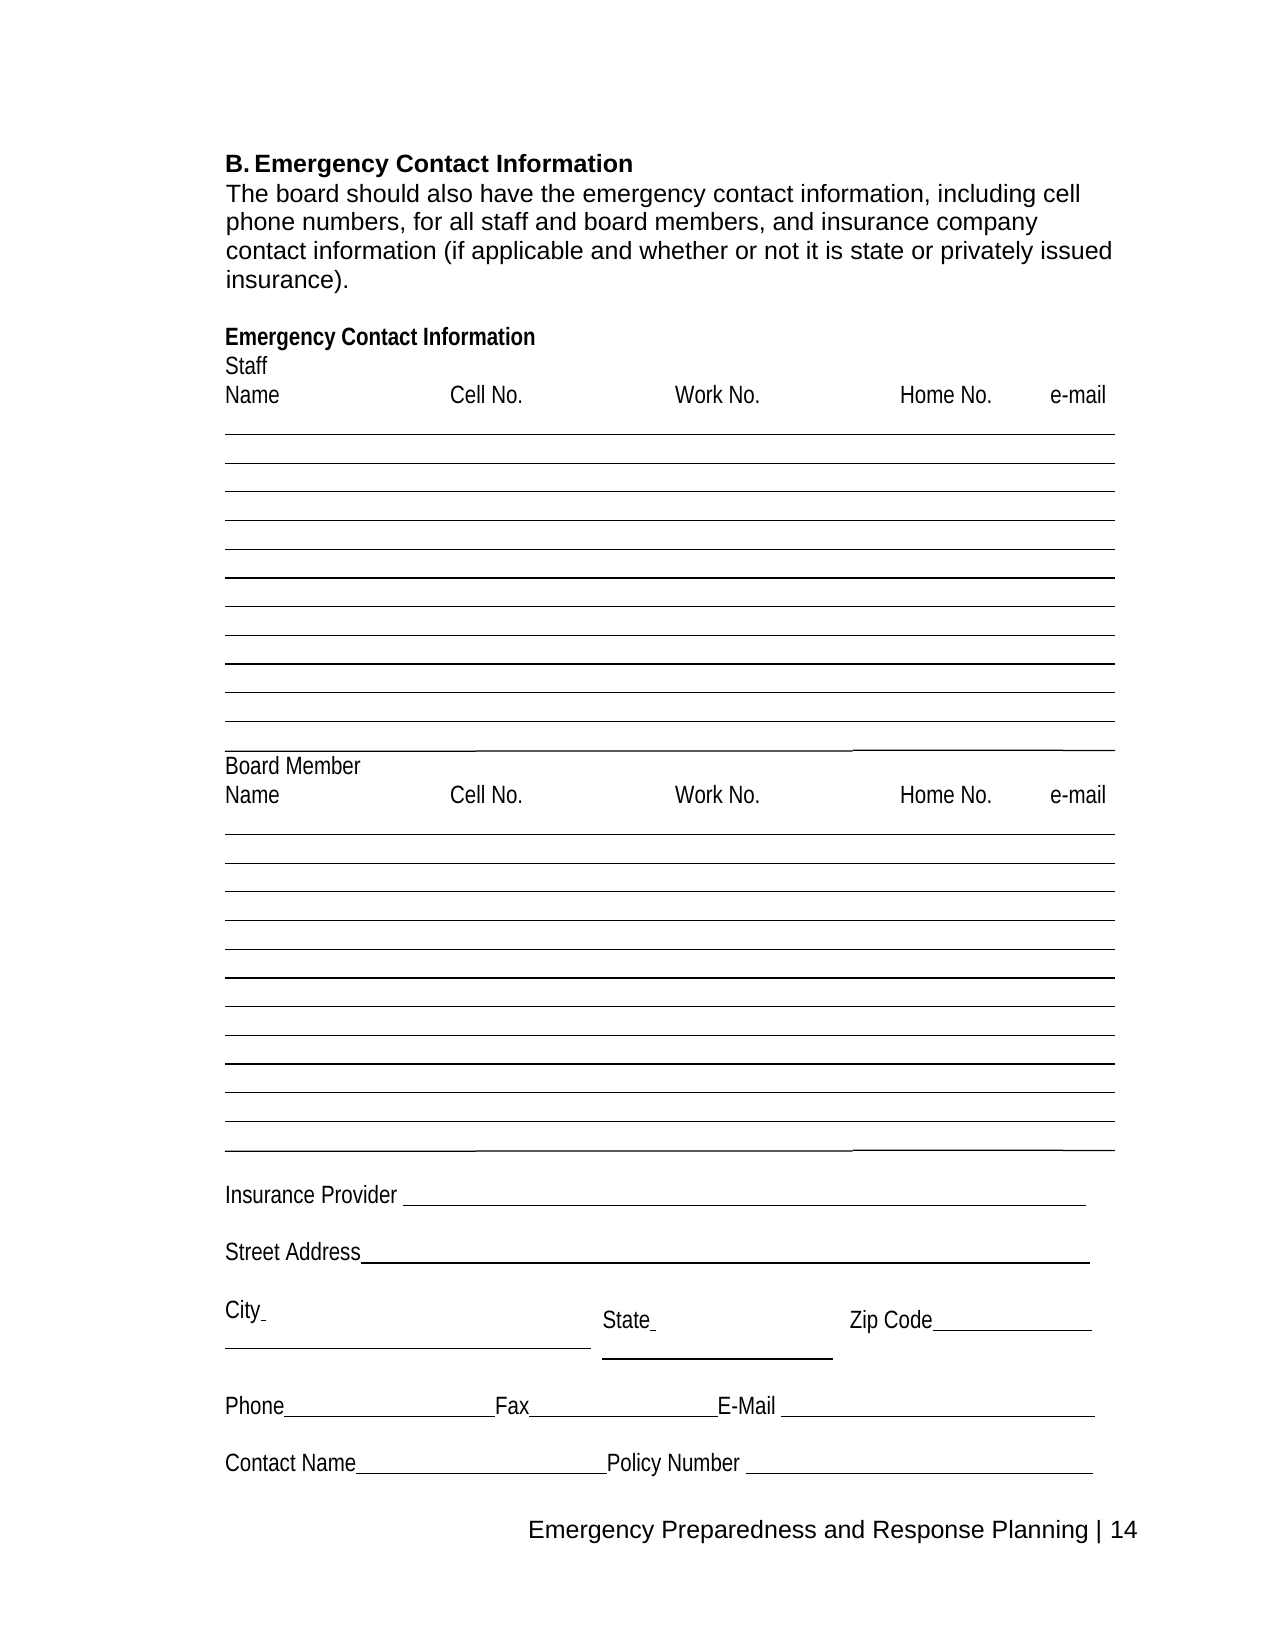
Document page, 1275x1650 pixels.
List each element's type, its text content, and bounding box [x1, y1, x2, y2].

text Zip Code [849, 1305, 1137, 1333]
text Staff [225, 351, 1137, 380]
text The board should also have the emergency contact information, including cell phone numbers, for all staff and board members, and insurance company contact information (if applicable and whether or not it is state or privately issued insurance). [226, 178, 1121, 293]
text City [225, 1294, 591, 1348]
text Contact Name Policy Number [225, 1448, 1137, 1477]
subtitle Emergency Contact Information [225, 323, 1137, 351]
text State [602, 1305, 832, 1358]
text Name Cell No. Work No. Home No. e-mail [225, 780, 1137, 809]
text Street Address [225, 1237, 1137, 1266]
text Phone Fax E-Mail [225, 1391, 1137, 1419]
subtitle Emergency Contact Information [225, 150, 1137, 178]
text Board Member [225, 743, 1137, 780]
text Insurance Provider [225, 1180, 1137, 1209]
text Name Cell No. Work No. Home No. e-mail [225, 380, 1137, 409]
